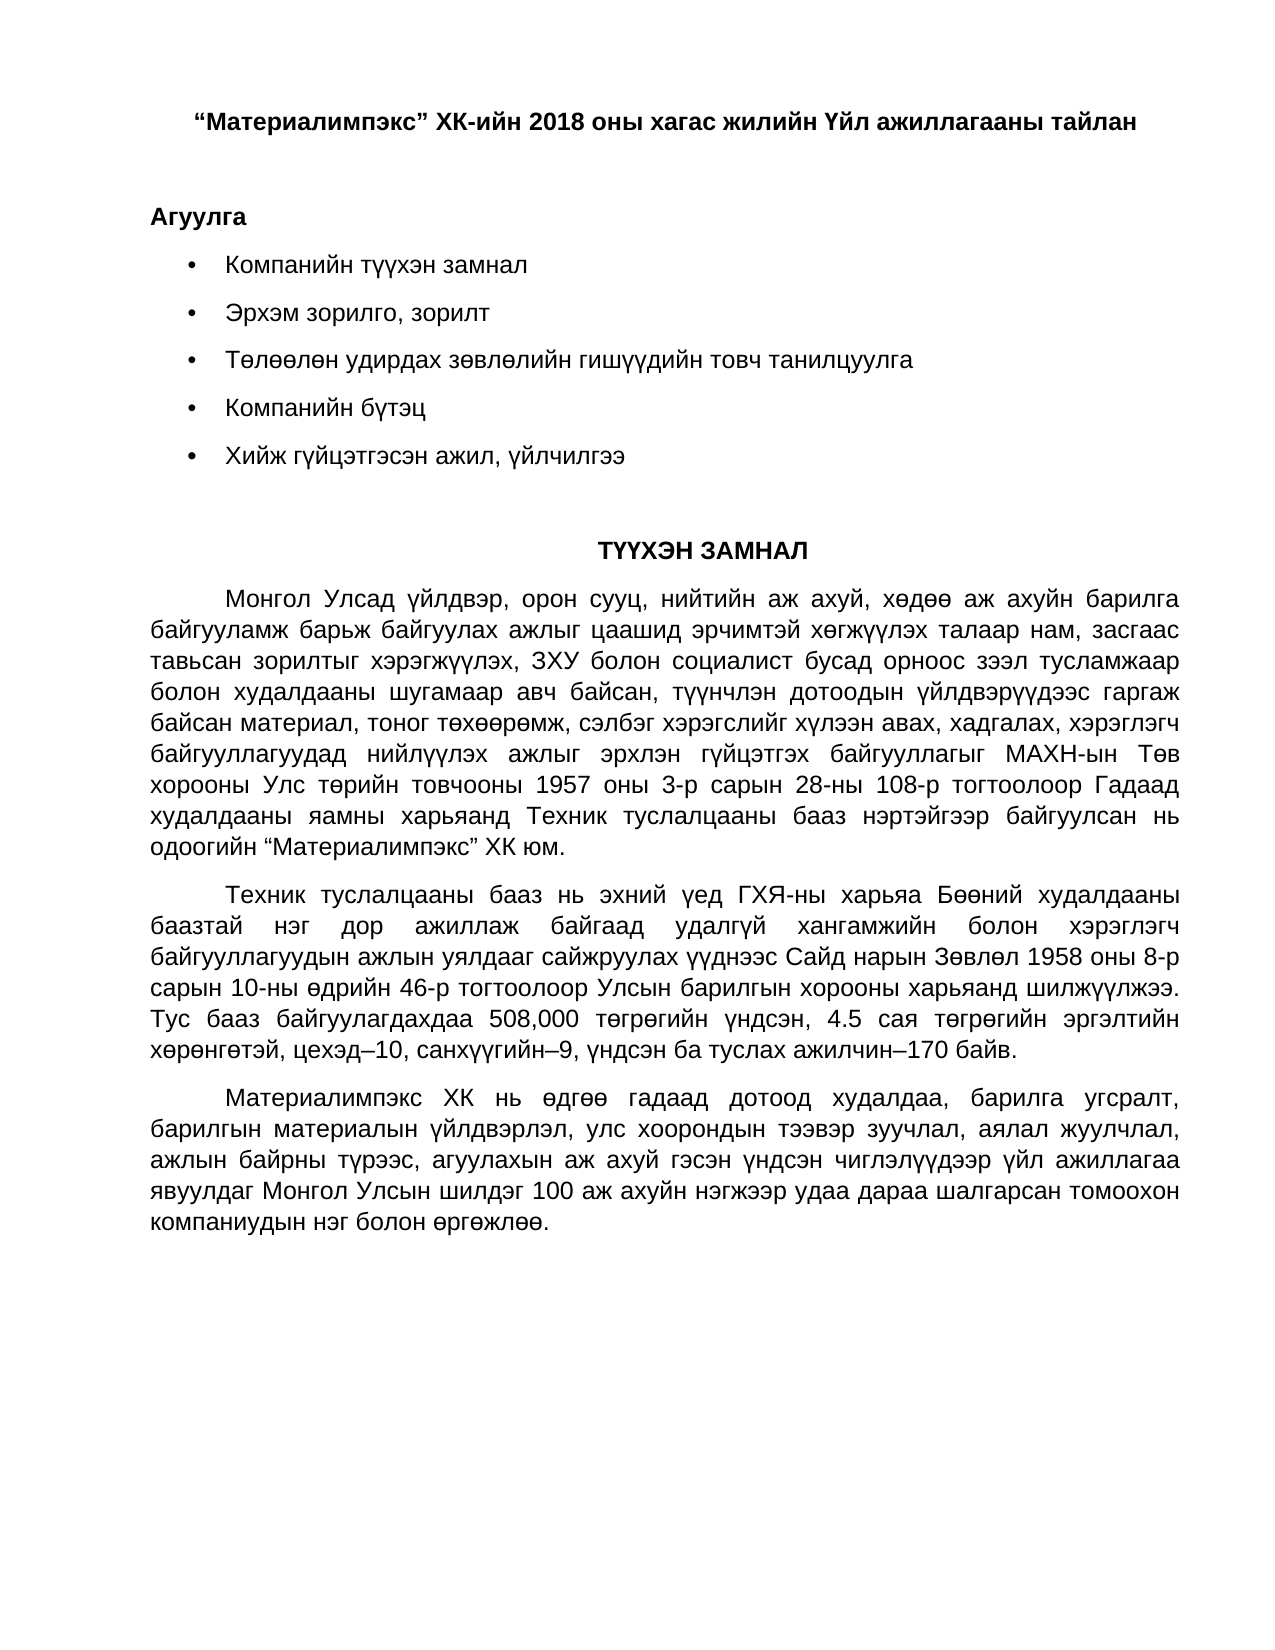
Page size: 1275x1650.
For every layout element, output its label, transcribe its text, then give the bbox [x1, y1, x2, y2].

text Материалимпэкс ХК нь өдгөө гадаад дотоод худалдаа, барилга угсралт, барилгын материалын үйлдвэрлэл, улс хоорондын тээвэр зуучлал, аялал жуулчлал, ажлын байрны түрээс, агуулахын аж ахуй гэсэн үндсэн чиглэлүүдээр үйл ажиллагаа явуулдаг Монгол Улсын шилдэг 100 аж ахуйн нэгжээр удаа дараа шалгарсан томоохон компаниудын нэг болон өргөжлөө. [150, 1083, 1181, 1236]
list Төлөөлөн удирдах зөвлөлийн гишүүдийн товч танилцуулга [187, 345, 1181, 374]
list Компанийн бүтэц [187, 393, 1181, 422]
text Техник туслалцааны бааз нь эхний үед ГХЯ-ны харьяа Бөөний худалдааны баазтай нэг дор ажиллаж байгаад удалгүй хангамжийн болон хэрэглэгч байгууллагуудын ажлын уялдааг сайжруулах үүднээс Сайд нарын Зөвлөл 1958 оны 8-р сарын 10-ны өдрийн 46-р тогтоолоор Улсын барилгын хорооны харьяанд шилжүүлжээ. Тус бааз байгуулагдахдаа 508,000 төгрөгийн үндсэн, 4.5 сая төгрөгийн эргэлтийн хөрөнгөтэй, цехэд–10, санхүүгийн–9, үндсэн ба туслах ажилчин–170 байв. [150, 880, 1181, 1064]
text Агуулга [150, 202, 1181, 231]
text Монгол Улсад үйлдвэр, орон сууц, нийтийн аж ахуй, хөдөө аж ахуйн барилга байгууламж барьж байгуулах ажлыг цаашид эрчимтэй хөгжүүлэх талаар нам, засгаас тавьсан зорилтыг хэрэгжүүлэх, ЗХУ болон социалист бусад орноос зээл тусламжаар болон худалдааны шугамаар авч байсан, түүнчлэн дотоодын үйлдвэрүүдээс гаргаж байсан материал, тоног төхөөрөмж, сэлбэг хэрэгслийг хүлээн авах, хадгалах, хэрэглэгч байгууллагуудад нийлүүлэх ажлыг эрхлэн гүйцэтгэх байгууллагыг МАХН-ын Төв хорооны Улс төрийн товчооны 1957 оны 3-р сарын 28-ны 108-р тогтоолоор Гадаад худалдааны яамны харьяанд Техник туслалцааны бааз нэртэйгээр байгуулсан нь одоогийн “Материалимпэкс” ХК юм. [150, 584, 1181, 861]
list Эрхэм зорилго, зорилт [187, 298, 1181, 326]
list Компанийн түүхэн замнал [187, 250, 1181, 279]
text ТҮҮХЭН ЗАМНАЛ [225, 536, 1181, 565]
text “Материалимпэкс” ХК-ийн 2018 оны хагас жилийн Үйл ажиллагааны тайлан [150, 107, 1181, 136]
list Хийж гүйцэтгэсэн ажил, үйлчилгээ [187, 441, 1181, 469]
